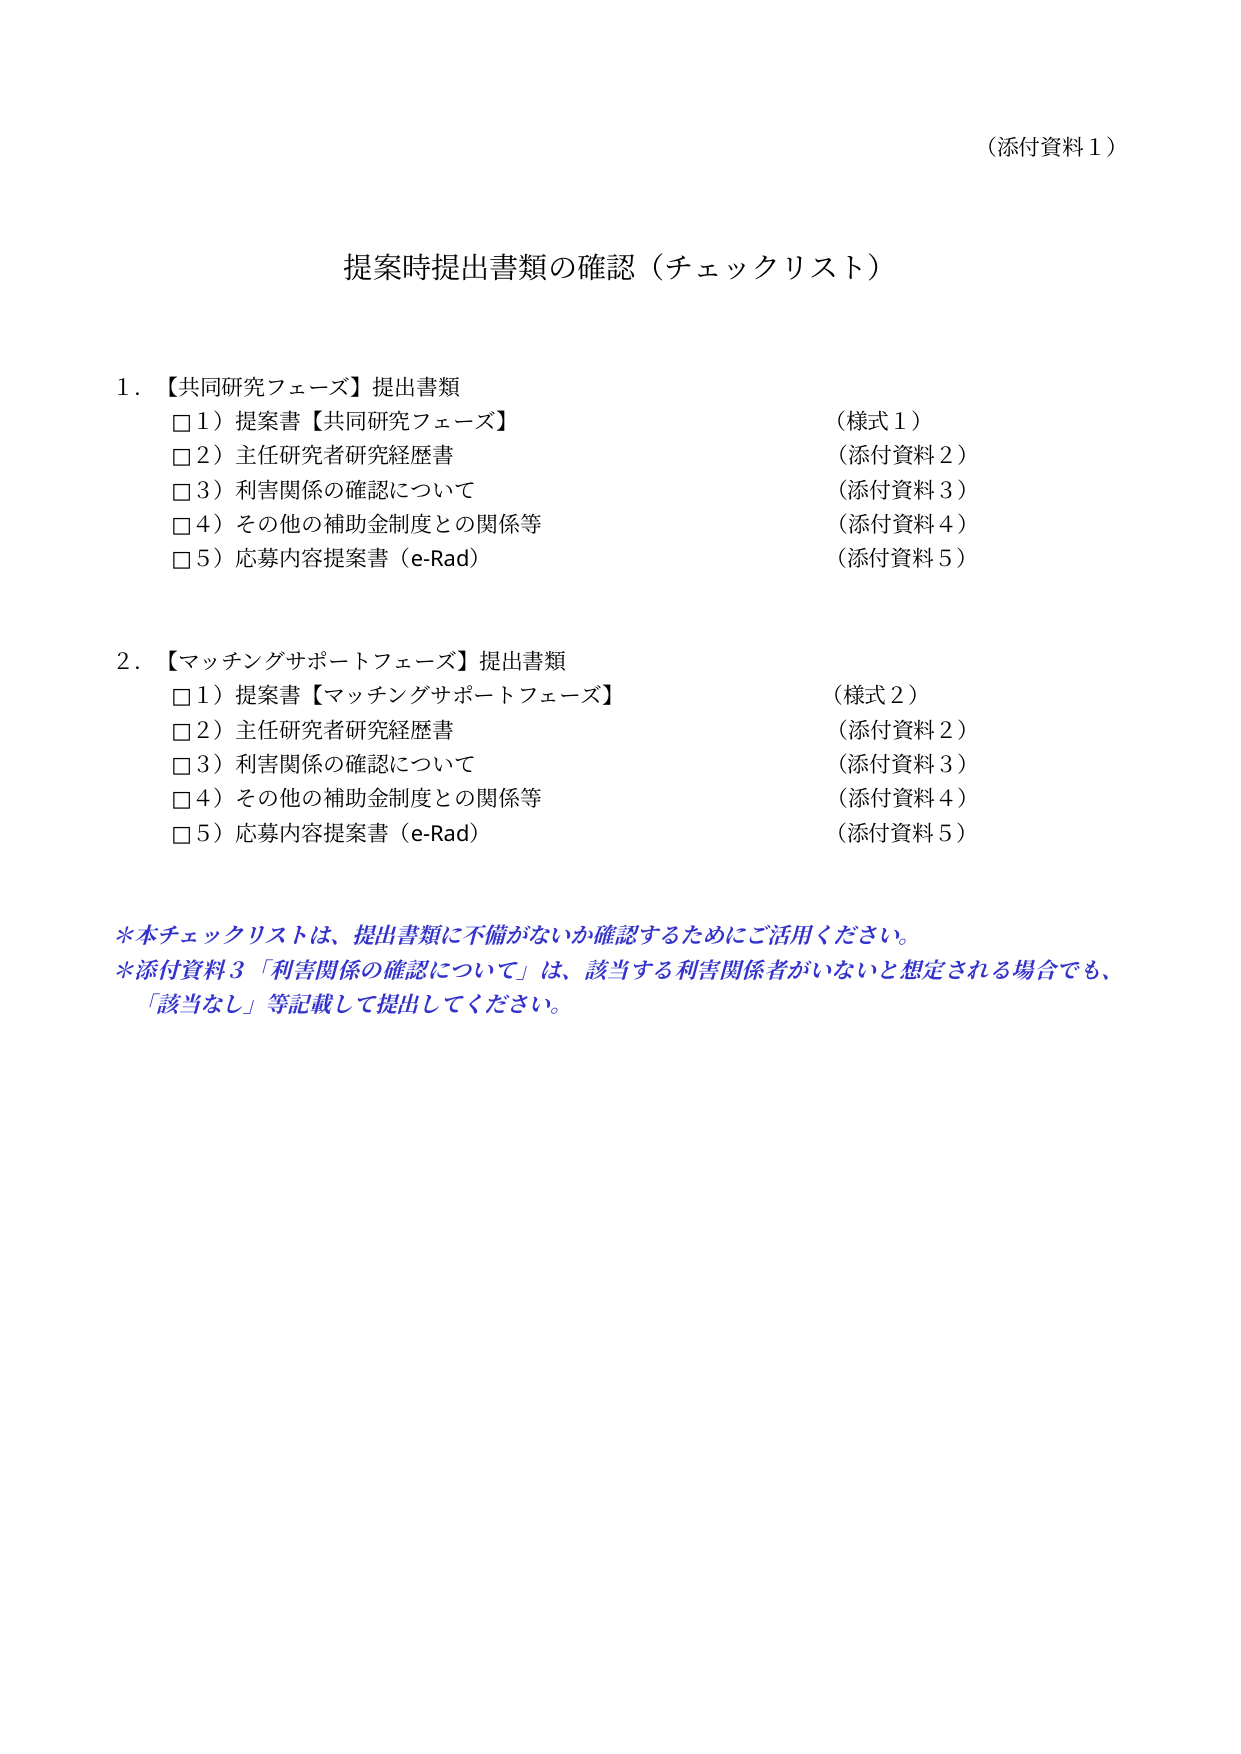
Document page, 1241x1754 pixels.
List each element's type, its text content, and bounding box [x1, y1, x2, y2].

text ２．【マッチングサポートフェーズ】提出書類 [112, 643, 1128, 677]
text □２）主任研究者研究経歴書 （添付資料２） [171, 437, 1128, 472]
text （添付資料１） [112, 129, 1128, 163]
text □１）提案書【マッチングサポートフェーズ】 （様式２） [171, 677, 1128, 712]
text □５）応募内容提案書（e-Rad） （添付資料５） [171, 540, 1128, 574]
text ＊本チェックリストは、提出書類に不備がないか確認するためにご活用ください。 [112, 917, 1128, 951]
text □４）その他の補助金制度との関係等 （添付資料４） [171, 780, 1128, 814]
text □２）主任研究者研究経歴書 （添付資料２） [171, 712, 1128, 746]
text １．【共同研究フェーズ】提出書類 [112, 369, 1128, 403]
text 提案時提出書類の確認（チェックリスト） [112, 232, 1128, 300]
text □５）応募内容提案書（e-Rad） （添付資料５） [171, 814, 1128, 849]
text □３）利害関係の確認について （添付資料３） [171, 472, 1128, 506]
text □１）提案書【共同研究フェーズ】 （様式１） [171, 403, 1128, 437]
text □４）その他の補助金制度との関係等 （添付資料４） [171, 506, 1128, 540]
text □３）利害関係の確認について （添付資料３） [171, 746, 1128, 780]
text ＊添付資料３「利害関係の確認について」は、該当する利害関係者がいないと想定される場合でも、「該当なし」等記載して提出してください。 [112, 951, 1128, 1020]
